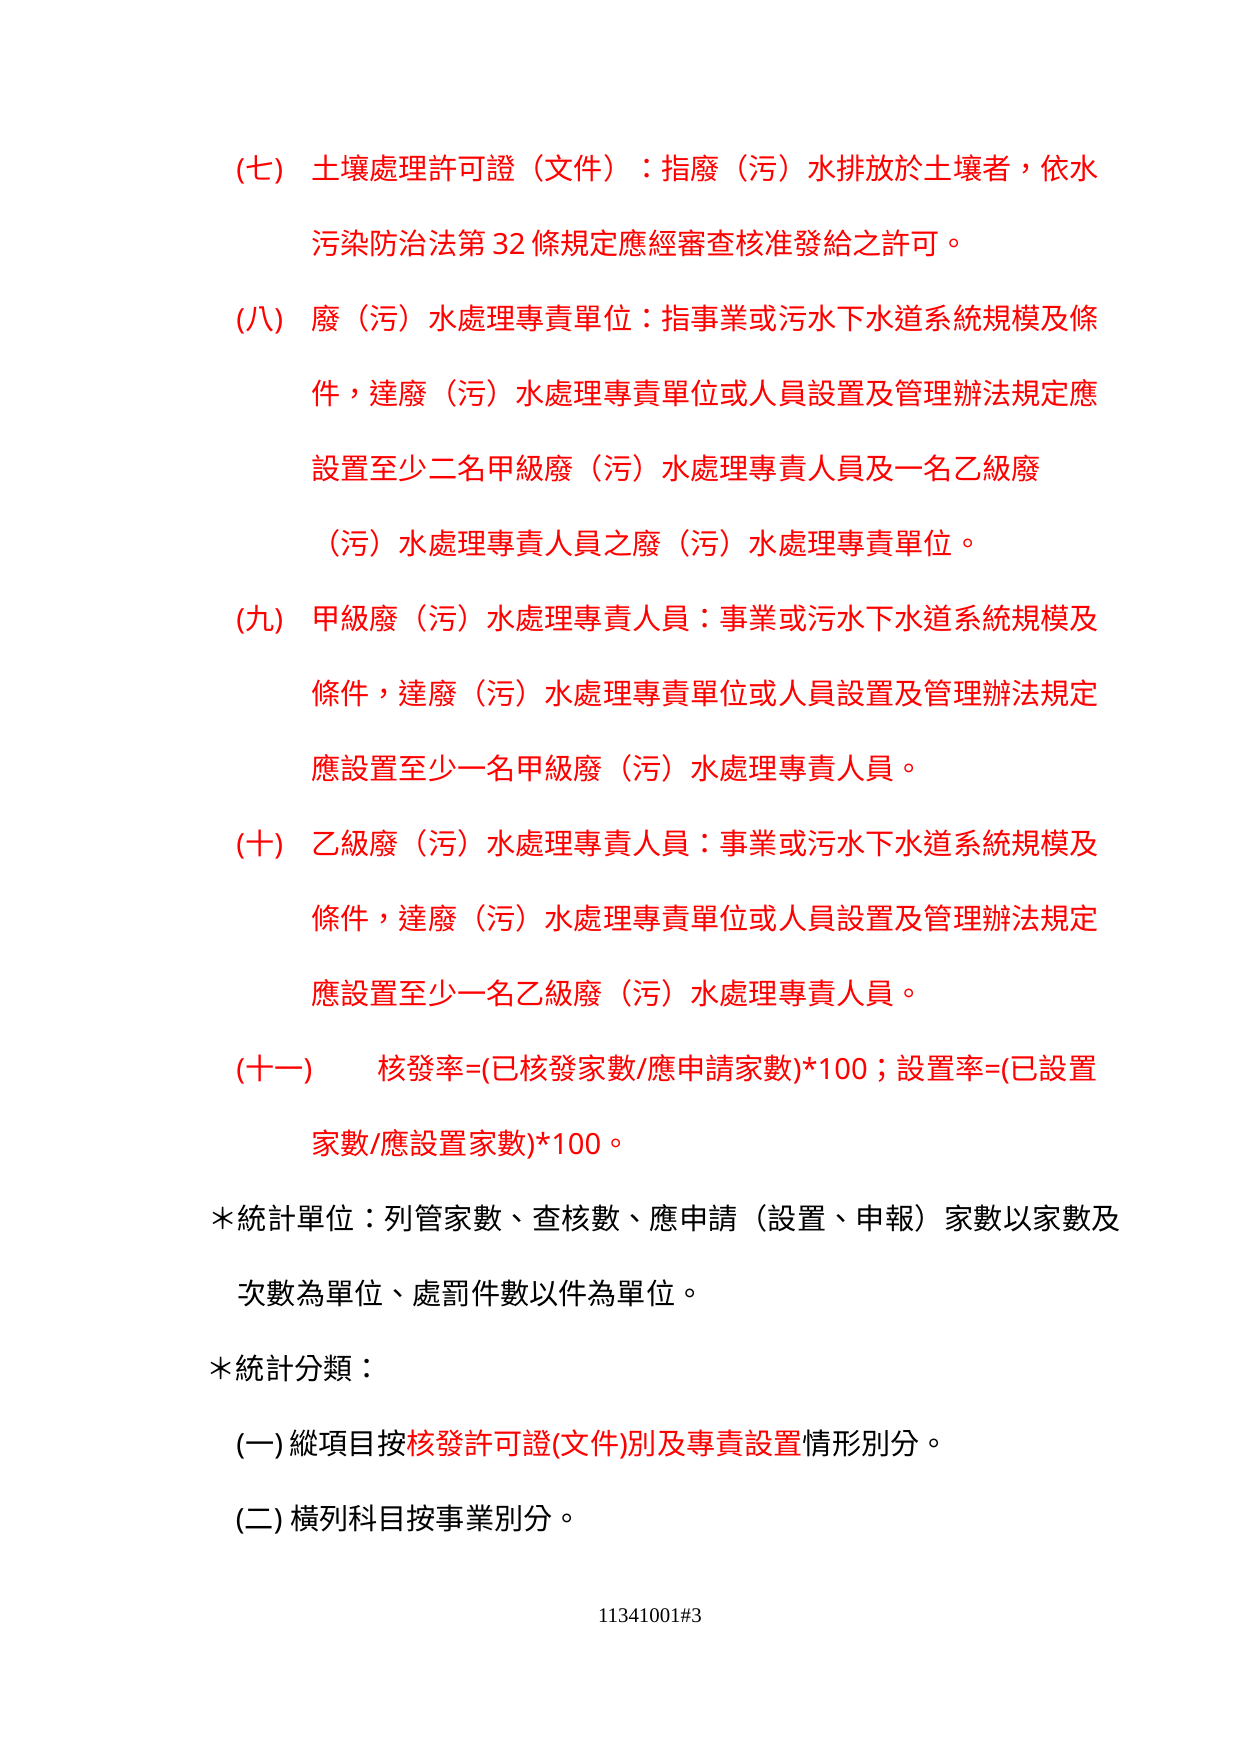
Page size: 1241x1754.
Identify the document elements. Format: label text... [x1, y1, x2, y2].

list 乙級廢（污）水處理專責人員：事業或污水下水道系統規模及條件，達廢（污）水處理專責單位或人員設置及管理辦法規定應設置至少一名乙級廢（污）水處理專責人員。 [236, 804, 1122, 1029]
text ＊統計分類： [177, 1329, 1122, 1404]
list 土壤處理許可證（文件）：指廢（污）水排放於土壤者，依水污染防治法第32條規定應經審查核准發給之許可。 [236, 129, 1122, 279]
text (一) 縱項目按核發許可證(文件)別及專責設置情形別分。 [236, 1404, 1122, 1479]
list 統計單位：列管家數、查核數、應申請（設置、申報）家數以家數及次數為單位、處罰件數以件為單位。 [208, 1179, 1122, 1329]
list 甲級廢（污）水處理專責人員：事業或污水下水道系統規模及條件，達廢（污）水處理專責單位或人員設置及管理辦法規定應設置至少一名甲級廢（污）水處理專責人員。 [236, 579, 1122, 804]
list 核發率=(已核發家數/應申請家數)*100；設置率=(已設置家數/應設置家數)*100。 [236, 1029, 1122, 1179]
text (二) 橫列科目按事業別分。 [177, 1479, 1122, 1554]
list 廢（污）水處理專責單位：指事業或污水下水道系統規模及條件，達廢（污）水處理專責單位或人員設置及管理辦法規定應設置至少二名甲級廢（污）水處理專責人員及一名乙級廢（污）水處理專責人員之廢（污）水處理專責單位。 [236, 279, 1122, 579]
